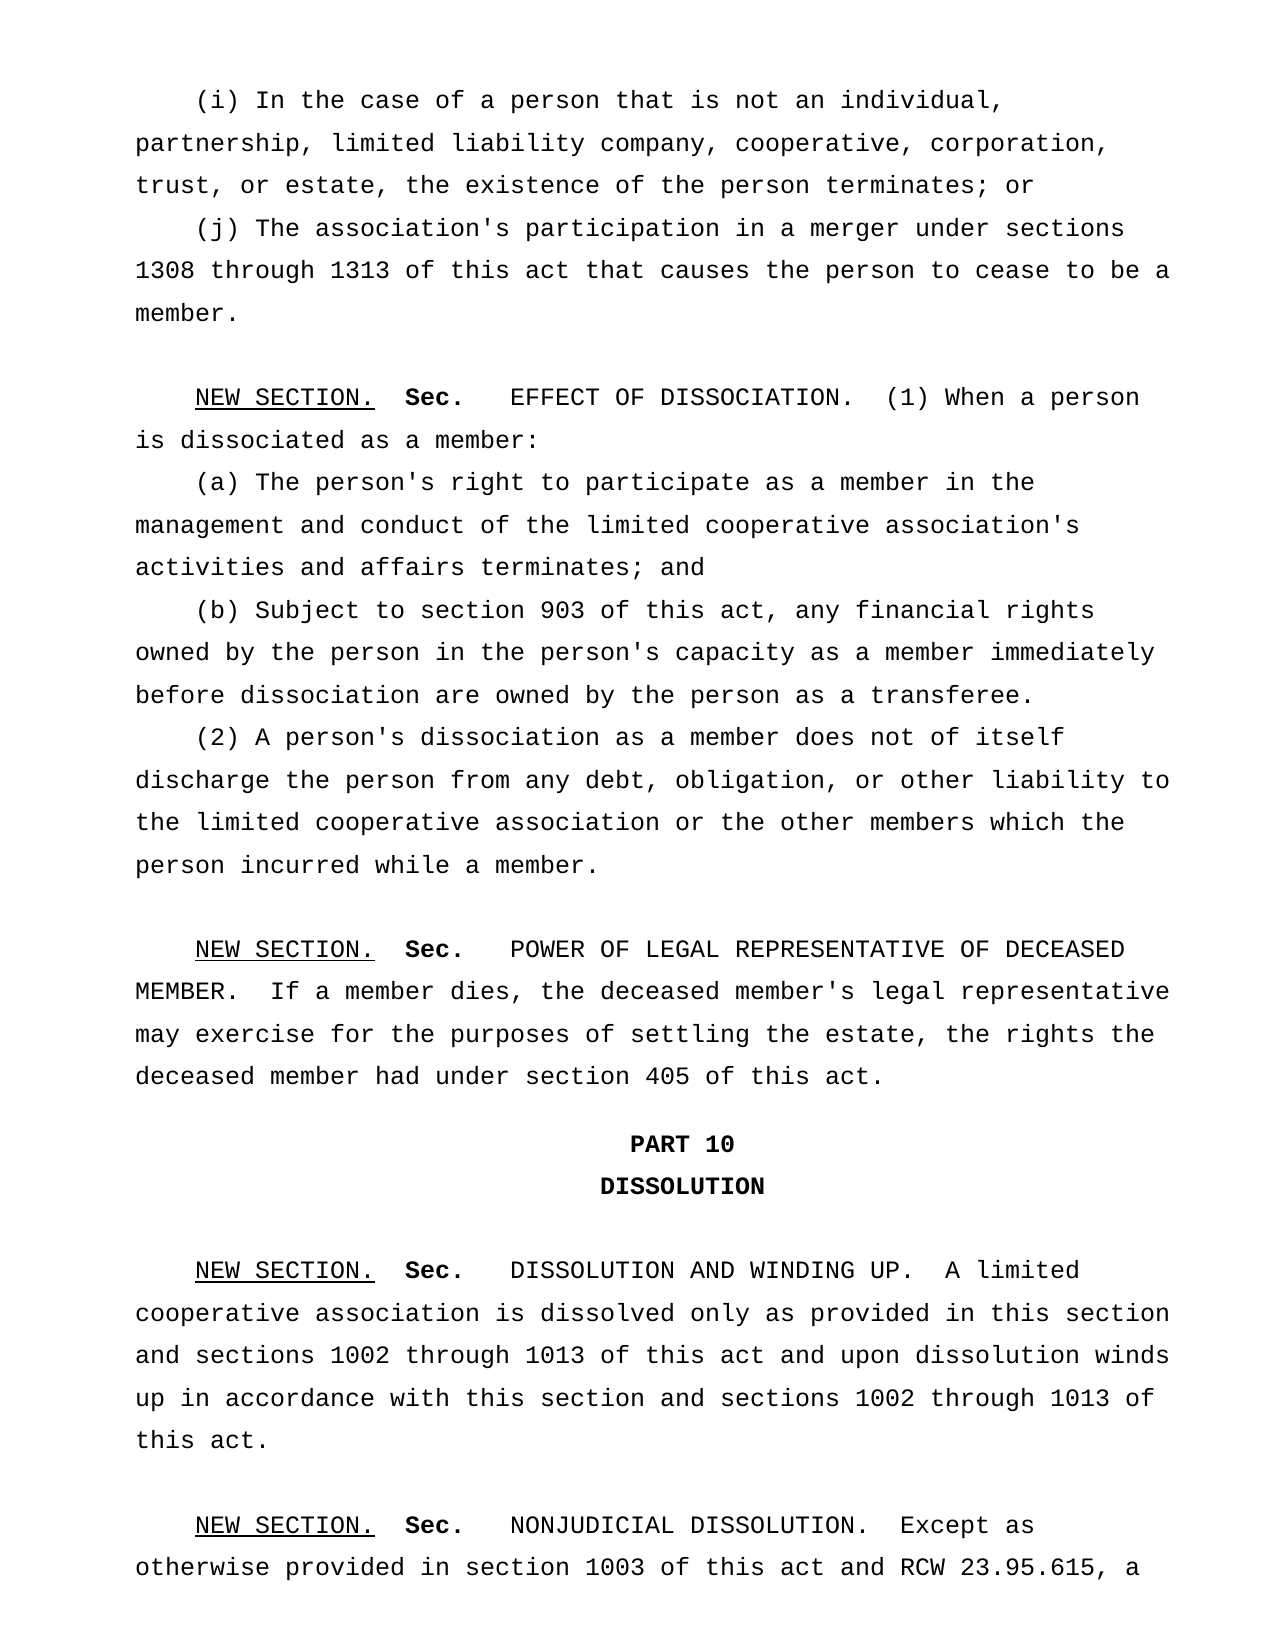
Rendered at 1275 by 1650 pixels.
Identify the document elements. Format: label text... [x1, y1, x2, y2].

text (a) The person's right to participate as a member in the management and conduct of the limited cooperative association's activities and affairs terminates; and [135, 457, 1170, 584]
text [135, 1499, 1170, 1584]
text (j) The association's participation in a merger under sections 1308 through 1313 of this act that causes the person to cease to be a member. [135, 202, 1170, 330]
text PART 10 [135, 1118, 1170, 1161]
text NEW SECTION. Sec. DISSOLUTION AND WINDING UP. A limited cooperative association is dissolved only as provided in this section and sections 1002 through 1013 of this act and upon dissolution winds up in accordance with this section and sections 1002 through 1013 of this act. [135, 1245, 1170, 1457]
text DISSOLUTION [135, 1161, 1170, 1203]
text (2) A person's dissociation as a member does not of itself discharge the person from any debt, obligation, or other liability to the limited cooperative association or the other members which the person incurred while a member. [135, 712, 1170, 882]
text (i) In the case of a person that is not an individual, partnership, limited liability company, cooperative, corporation, trust, or estate, the existence of the person terminates; or [135, 75, 1170, 202]
text NEW SECTION. Sec. POWER OF LEGAL REPRESENTATIVE OF DECEASED MEMBER. If a member dies, the deceased member's legal representative may exercise for the purposes of settling the estate, the rights the deceased member had under section 405 of this act. [135, 923, 1170, 1093]
text (b) Subject to section 903 of this act, any financial rights owned by the person in the person's capacity as a member immediately before dissociation are owned by the person as a transferee. [135, 584, 1170, 712]
text NEW SECTION. Sec. EFFECT OF DISSOCIATION. (1) When a person is dissociated as a member: [135, 372, 1170, 457]
